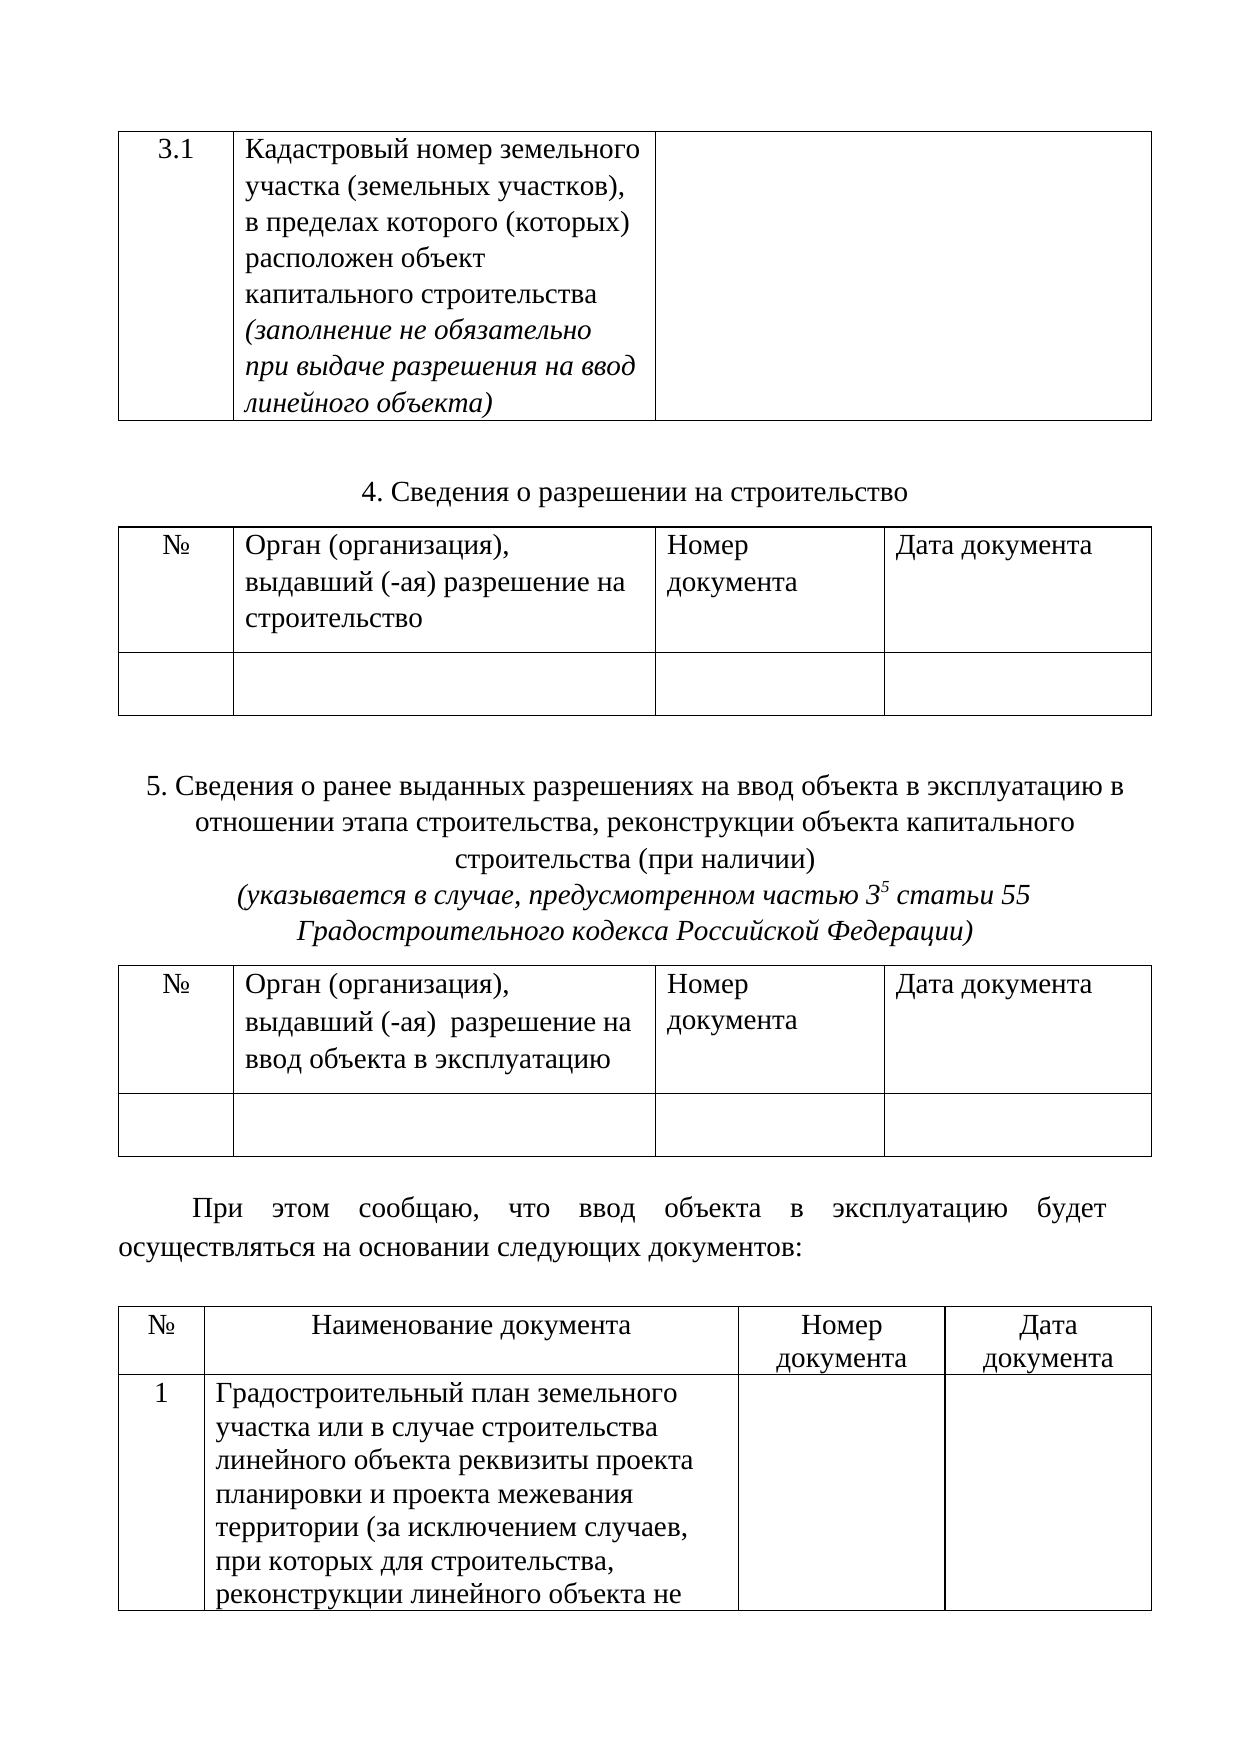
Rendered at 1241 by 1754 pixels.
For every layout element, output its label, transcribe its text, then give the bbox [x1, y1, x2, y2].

table_cell [656, 132, 1151, 420]
table_cell Орган (организация), выдавший (-ая) разрешение на строительство [234, 528, 655, 652]
table_header Наименование документа [205, 1307, 738, 1374]
table_header Дата документа [946, 1307, 1151, 1374]
table_cell [946, 1375, 1151, 1610]
table_cell 1 [119, 1375, 204, 1610]
table_cell [656, 1094, 884, 1156]
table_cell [205, 1375, 738, 1610]
table_cell 3.1 [119, 132, 233, 420]
table_cell [885, 653, 1151, 714]
table_cell [656, 653, 884, 714]
table_cell № [119, 528, 233, 652]
table_cell 4. Сведения о разрешении на строительство [118, 421, 1152, 526]
table_cell [885, 1094, 1151, 1156]
table_cell [234, 1094, 655, 1156]
table_cell [119, 653, 233, 714]
table_cell [119, 1094, 233, 1156]
table_cell Орган (организация), выдавший (-ая) разрешение на ввод объекта в эксплуатацию [234, 966, 655, 1093]
table_cell № [119, 966, 233, 1093]
table_cell [739, 1375, 944, 1610]
text При этом сообщаю, что ввод объекта в эксплуатацию будет осуществляться на основании следующих документов: [118, 1190, 1107, 1262]
table_cell Дата документа [885, 966, 1151, 1093]
table_cell [234, 653, 655, 714]
table_header Номер документа [739, 1307, 944, 1374]
table_cell Номер документа [656, 528, 884, 652]
table_cell Номер документа [656, 966, 884, 1093]
table_cell Дата документа [885, 528, 1151, 652]
table_header № [119, 1307, 204, 1374]
table_cell Кадастровый номер земельного участка (земельных участков), в пределах которого (которых) расположен объект капитального строительства (заполнение не обязательно при выдаче разрешения на ввод линейного объекта) [234, 132, 655, 420]
table_cell 5. Сведения о ранее выданных разрешениях на ввод объекта в эксплуатацию в отношении этапа строительства, реконструкции объекта капитального строительства (при наличии) (указывается в случае, предусмотренном частью 35 статьи 55 Градостроительного кодекса Российской Федерации) [118, 716, 1152, 965]
